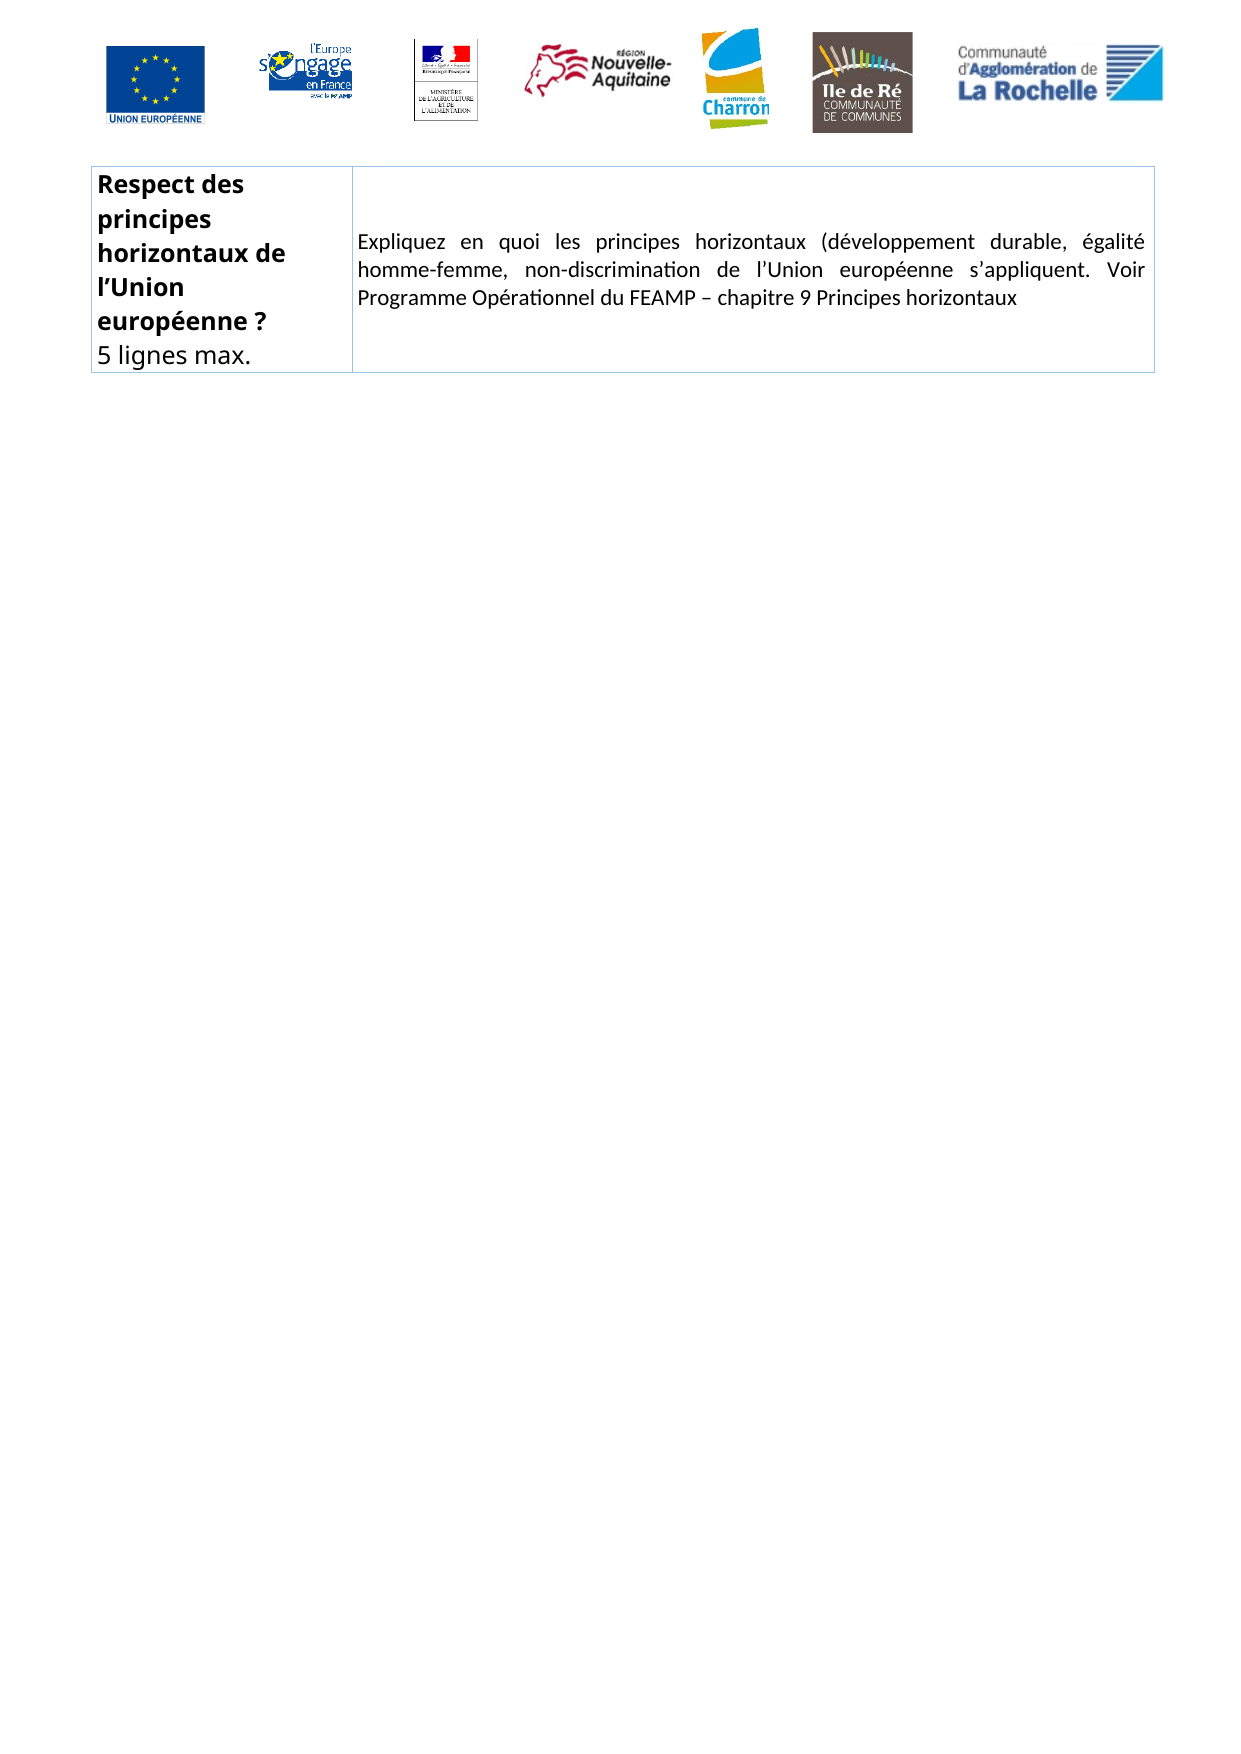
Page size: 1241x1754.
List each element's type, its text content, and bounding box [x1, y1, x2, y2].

picture [515, 34, 681, 106]
picture [246, 30, 375, 106]
picture [812, 32, 913, 133]
table_cell Respect des principes horizontaux de l’Union européenne ? 5 lignes max. [92, 167, 352, 372]
picture [955, 40, 1168, 106]
picture [701, 28, 769, 129]
picture [106, 46, 205, 124]
picture [414, 39, 478, 121]
